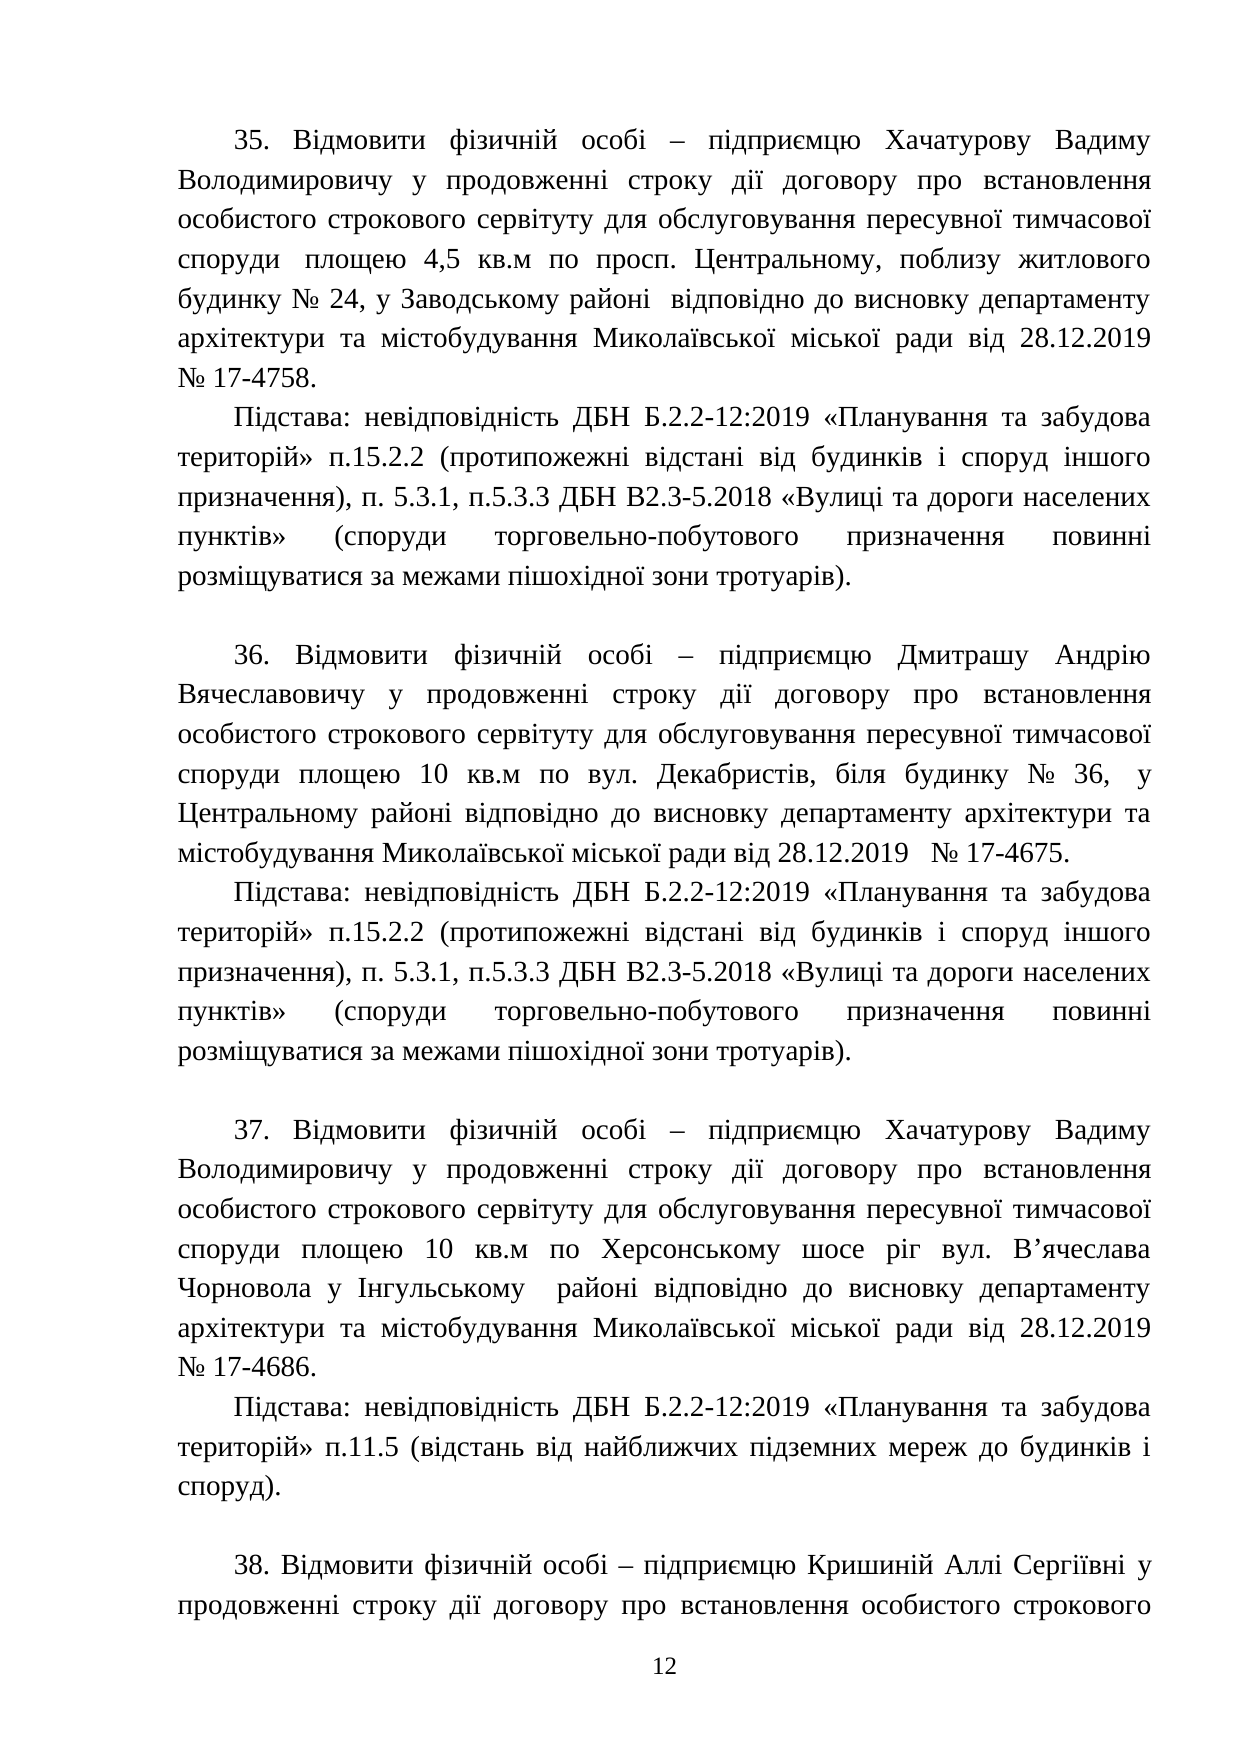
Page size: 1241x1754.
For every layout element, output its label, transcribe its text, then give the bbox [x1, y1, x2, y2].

text 35. Відмовити фізичній особі – підприємцю Хачатурову Вадиму Володимировичу у продовженні строку дії договору про встановлення особистого строкового сервітуту для обслуговування пересувної тимчасової споруди площею 4,5 кв.м по просп. Центральному, поблизу житлового будинку № 24, у Заводському районі відповідно до висновку департаменту архітектури та містобудування Миколаївської міської ради від 28.12.2019 № 17-4758. [177, 118, 1152, 395]
text Підстава: невідповідність ДБН Б.2.2-12:2019 «Планування та забудова територій» п.15.2.2 (протипожежні відстані від будинків і споруд іншого призначення), п. 5.3.1, п.5.3.3 ДБН В2.3-5.2018 «Вулиці та дороги населених пунктів» (споруди торговельно-побутового призначення повинні розміщуватися за межами пішохідної зони тротуарів). [177, 870, 1152, 1068]
text 37. Відмовити фізичній особі – підприємцю Хачатурову Вадиму Володимировичу у продовженні строку дії договору про встановлення особистого строкового сервітуту для обслуговування пересувної тимчасової споруди площею 10 кв.м по Херсонському шосе ріг вул. В’ячеслава Чорновола у Інгульському районі відповідно до висновку департаменту архітектури та містобудування Миколаївської міської ради від 28.12.2019 № 17-4686. [177, 1108, 1152, 1385]
text 36. Відмовити фізичній особі – підприємцю Дмитрашу Андрію Вячеславовичу у продовженні строку дії договору про встановлення особистого строкового сервітуту для обслуговування пересувної тимчасової споруди площею 10 кв.м по вул. Декабристів, біля будинку № 36, у Центральному районі відповідно до висновку департаменту архітектури та містобудування Миколаївської міської ради від 28.12.2019 № 17-4675. [177, 633, 1152, 870]
text Підстава: невідповідність ДБН Б.2.2-12:2019 «Планування та забудова територій» п.15.2.2 (протипожежні відстані від будинків і споруд іншого призначення), п. 5.3.1, п.5.3.3 ДБН В2.3-5.2018 «Вулиці та дороги населених пунктів» (споруди торговельно-побутового призначення повинні розміщуватися за межами пішохідної зони тротуарів). [177, 395, 1152, 593]
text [177, 1543, 1152, 1622]
text Підстава: невідповідність ДБН Б.2.2-12:2019 «Планування та забудова територій» п.11.5 (відстань від найближчих підземних мереж до будинків і споруд). [177, 1385, 1152, 1503]
